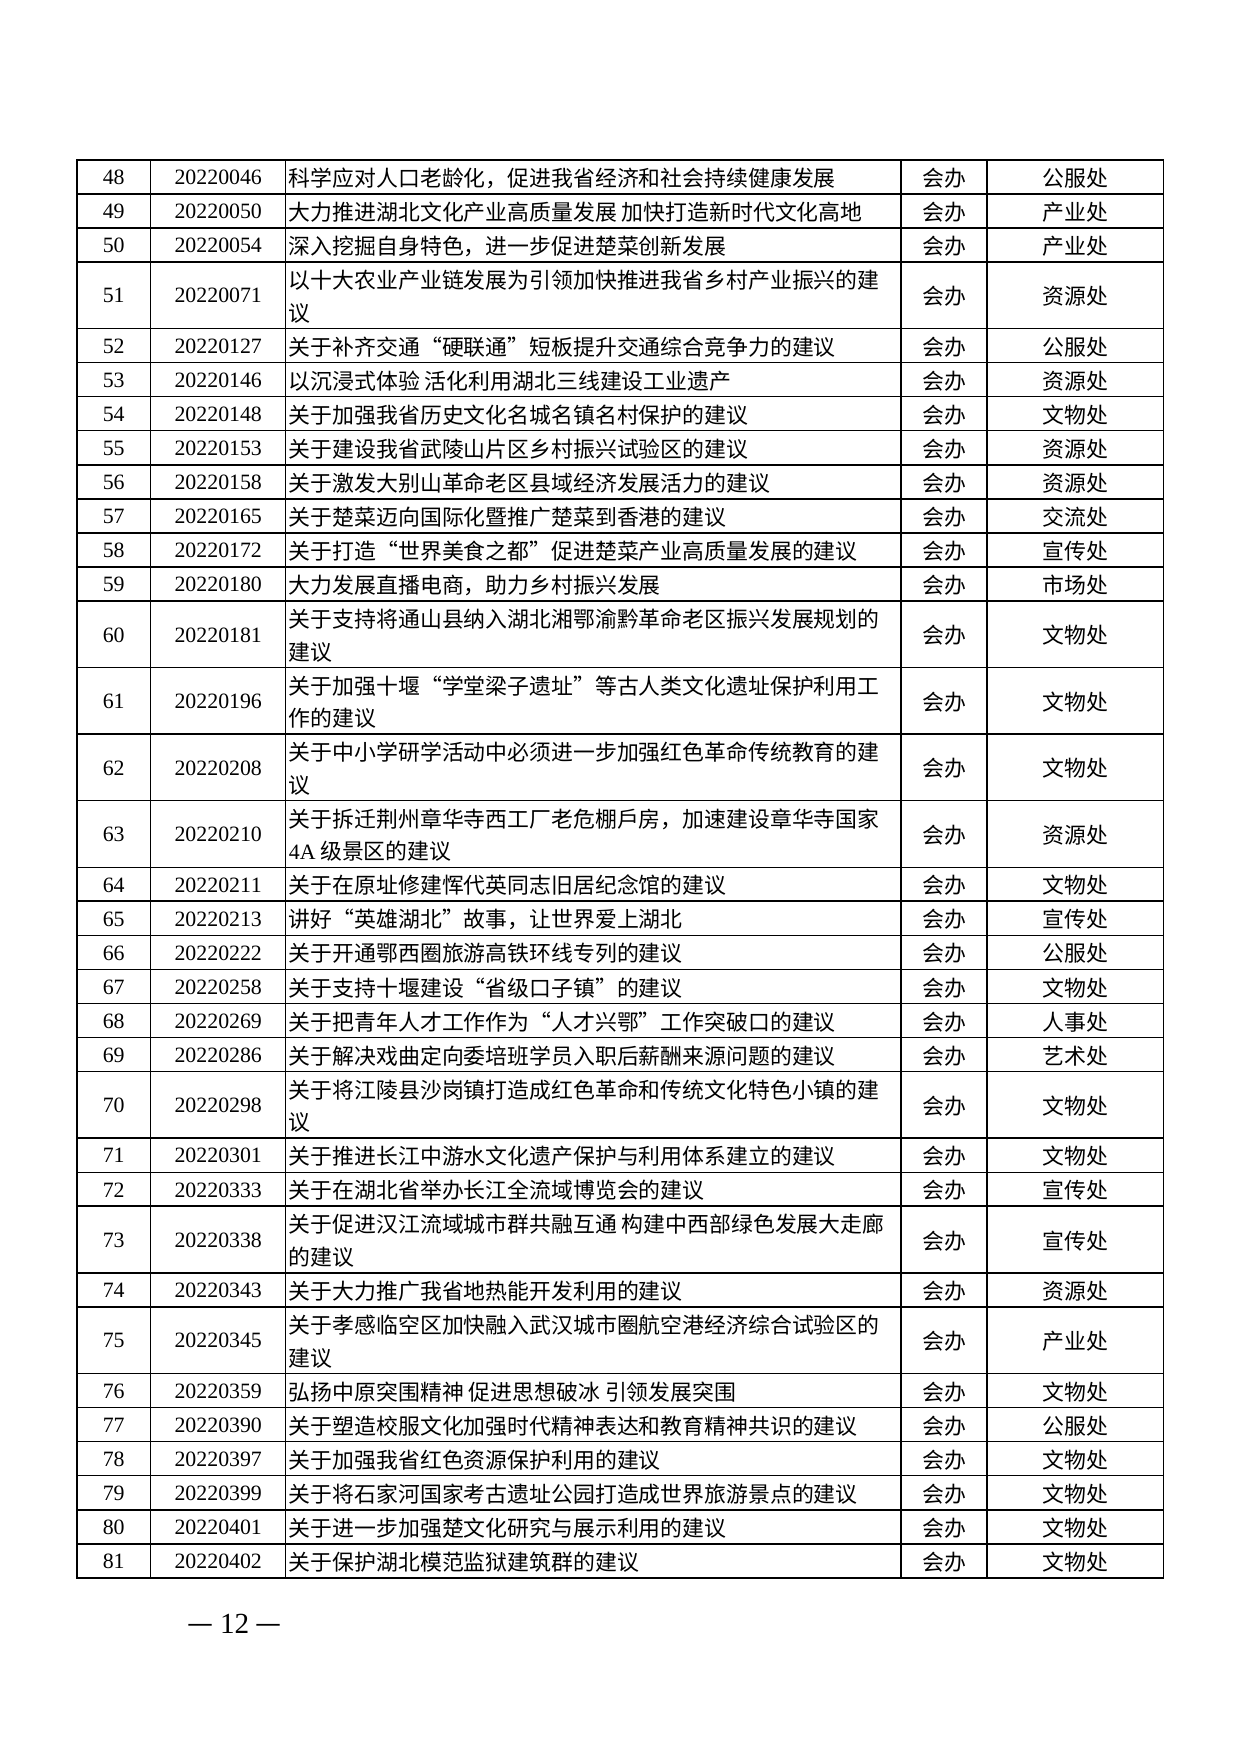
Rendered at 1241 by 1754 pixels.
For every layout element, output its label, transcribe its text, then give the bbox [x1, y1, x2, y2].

table_cell 会办 [902, 263, 986, 328]
table_cell 资源处 [988, 263, 1163, 328]
table_cell 20220146 [151, 363, 285, 396]
table_cell 79 [78, 1476, 150, 1509]
table_cell 会办 [902, 1207, 986, 1272]
table_cell 会办 [902, 936, 986, 968]
table_cell 关于塑造校服文化加强时代精神表达和教育精神共识的建议 [286, 1408, 900, 1441]
table_cell 关于解决戏曲定向委培班学员入职后薪酬来源问题的建议 [286, 1038, 900, 1071]
table_cell 20220402 [151, 1545, 285, 1577]
table_cell 20220258 [151, 970, 285, 1003]
table_cell 深入挖掘自身特色，进一步促进楚菜创新发展 [286, 229, 900, 261]
table_cell 20220148 [151, 397, 285, 430]
table_cell 文物处 [988, 1511, 1163, 1543]
table_cell 72 [78, 1173, 150, 1205]
table_cell 48 [78, 161, 150, 193]
table_cell 关于把青年人才工作作为“人才兴鄂”工作突破口的建议 [286, 1004, 900, 1037]
table_cell 20220050 [151, 195, 285, 227]
table_cell 20220298 [151, 1072, 285, 1137]
table_cell 关于开通鄂西圈旅游高铁环线专列的建议 [286, 936, 900, 968]
table_cell 文物处 [988, 602, 1163, 667]
table_cell 关于在湖北省举办长江全流域博览会的建议 [286, 1173, 900, 1205]
table_cell 20220211 [151, 868, 285, 900]
table_cell 讲好“英雄湖北”故事，让世界爱上湖北 [286, 902, 900, 934]
table_cell 20220345 [151, 1308, 285, 1373]
table_cell 文物处 [988, 668, 1163, 733]
table_cell 20220399 [151, 1476, 285, 1509]
table_cell 76 [78, 1374, 150, 1407]
table_cell 以十大农业产业链发展为引领加快推进我省乡村产业振兴的建议 [286, 263, 900, 328]
table_cell 大力发展直播电商，助力乡村振兴发展 [286, 568, 900, 600]
table_cell 会办 [902, 1072, 986, 1137]
table_cell 宣传处 [988, 1207, 1163, 1272]
table_cell 关于补齐交通“硬联通”短板提升交通综合竞争力的建议 [286, 329, 900, 362]
table_cell 71 [78, 1139, 150, 1171]
table_cell 20220158 [151, 466, 285, 498]
table_cell 宣传处 [988, 902, 1163, 934]
table_cell 关于推进长江中游水文化遗产保护与利用体系建立的建议 [286, 1139, 900, 1171]
table_cell 64 [78, 868, 150, 900]
table_cell 20220071 [151, 263, 285, 328]
table_cell 56 [78, 466, 150, 498]
table_cell 20220210 [151, 801, 285, 866]
table_cell 20220213 [151, 902, 285, 934]
table_cell 关于进一步加强楚文化研究与展示利用的建议 [286, 1511, 900, 1543]
table_cell 58 [78, 534, 150, 566]
table_cell 产业处 [988, 1308, 1163, 1373]
table_cell 61 [78, 668, 150, 733]
table_cell 20220269 [151, 1004, 285, 1037]
table_cell 会办 [902, 329, 986, 362]
table_cell 65 [78, 902, 150, 934]
table_cell 文物处 [988, 1139, 1163, 1171]
table_cell 弘扬中原突围精神 促进思想破冰 引领发展突围 [286, 1374, 900, 1407]
table_cell 77 [78, 1408, 150, 1441]
table_cell 艺术处 [988, 1038, 1163, 1071]
table_cell 73 [78, 1207, 150, 1272]
table_cell 会办 [902, 195, 986, 227]
table_cell 文物处 [988, 735, 1163, 800]
table_cell 交流处 [988, 500, 1163, 532]
table_cell 会办 [902, 902, 986, 934]
table_cell 20220054 [151, 229, 285, 261]
table_cell 关于打造“世界美食之都”促进楚菜产业高质量发展的建议 [286, 534, 900, 566]
table_cell 20220208 [151, 735, 285, 800]
table_cell 20220286 [151, 1038, 285, 1071]
table_cell 60 [78, 602, 150, 667]
table_cell 20220172 [151, 534, 285, 566]
table_cell 78 [78, 1442, 150, 1475]
table_cell 公服处 [988, 329, 1163, 362]
table_cell 关于支持十堰建设“省级口子镇”的建议 [286, 970, 900, 1003]
table_cell 文物处 [988, 1374, 1163, 1407]
table_cell 会办 [902, 970, 986, 1003]
table_cell 文物处 [988, 970, 1163, 1003]
table_cell 74 [78, 1274, 150, 1306]
table_cell 55 [78, 431, 150, 464]
table_cell 文物处 [988, 1072, 1163, 1137]
table_cell 会办 [902, 668, 986, 733]
table_cell 会办 [902, 431, 986, 464]
table_cell 大力推进湖北文化产业高质量发展 加快打造新时代文化高地 [286, 195, 900, 227]
table_cell 会办 [902, 1408, 986, 1441]
table_cell 会办 [902, 161, 986, 193]
table_cell 产业处 [988, 195, 1163, 227]
table_cell 66 [78, 936, 150, 968]
table_cell 20220338 [151, 1207, 285, 1272]
table_cell 会办 [902, 466, 986, 498]
table_cell 文物处 [988, 1442, 1163, 1475]
table_cell 公服处 [988, 936, 1163, 968]
table_cell 75 [78, 1308, 150, 1373]
table_cell 关于促进汉江流域城市群共融互通 构建中西部绿色发展大走廊的建议 [286, 1207, 900, 1272]
table_cell 20220127 [151, 329, 285, 362]
table_cell 会办 [902, 1511, 986, 1543]
table_cell 产业处 [988, 229, 1163, 261]
table_cell 54 [78, 397, 150, 430]
table_cell 会办 [902, 229, 986, 261]
table_cell 20220046 [151, 161, 285, 193]
table_cell 关于楚菜迈向国际化暨推广楚菜到香港的建议 [286, 500, 900, 532]
table_cell 关于孝感临空区加快融入武汉城市圈航空港经济综合试验区的建议 [286, 1308, 900, 1373]
table_cell 20220180 [151, 568, 285, 600]
table_cell 会办 [902, 568, 986, 600]
table_cell 关于加强十堰“学堂梁子遗址”等古人类文化遗址保护利用工作的建议 [286, 668, 900, 733]
table_cell 20220390 [151, 1408, 285, 1441]
table_cell 53 [78, 363, 150, 396]
table_cell 20220333 [151, 1173, 285, 1205]
table_cell 会办 [902, 534, 986, 566]
table_cell 20220153 [151, 431, 285, 464]
table_cell 文物处 [988, 397, 1163, 430]
table_cell 20220181 [151, 602, 285, 667]
table_cell 会办 [902, 1545, 986, 1577]
table_cell 会办 [902, 500, 986, 532]
table_cell 67 [78, 970, 150, 1003]
table_cell 50 [78, 229, 150, 261]
table_cell 宣传处 [988, 1173, 1163, 1205]
table_cell 63 [78, 801, 150, 866]
table_cell 会办 [902, 1476, 986, 1509]
table_cell 会办 [902, 868, 986, 900]
table_cell 81 [78, 1545, 150, 1577]
table_cell 资源处 [988, 363, 1163, 396]
table_cell 关于拆迁荆州章华寺西工厂老危棚戶房，加速建设章华寺国家4A级景区的建议 [286, 801, 900, 866]
table_cell 文物处 [988, 1476, 1163, 1509]
table_cell 52 [78, 329, 150, 362]
table_cell 20220196 [151, 668, 285, 733]
table_cell 关于加强我省历史文化名城名镇名村保护的建议 [286, 397, 900, 430]
table_cell 会办 [902, 1004, 986, 1037]
table_cell 以沉浸式体验 活化利用湖北三线建设工业遗产 [286, 363, 900, 396]
table_cell 会办 [902, 1038, 986, 1071]
table_cell 会办 [902, 801, 986, 866]
table_cell 资源处 [988, 431, 1163, 464]
table_cell 会办 [902, 1173, 986, 1205]
table_cell 公服处 [988, 161, 1163, 193]
table_cell 人事处 [988, 1004, 1163, 1037]
table_cell 会办 [902, 363, 986, 396]
table_cell 科学应对人口老龄化，促进我省经济和社会持续健康发展 [286, 161, 900, 193]
table_cell 关于建设我省武陵山片区乡村振兴试验区的建议 [286, 431, 900, 464]
table_cell 20220301 [151, 1139, 285, 1171]
table_cell 资源处 [988, 1274, 1163, 1306]
table_cell 会办 [902, 1308, 986, 1373]
table_cell 关于加强我省红色资源保护利用的建议 [286, 1442, 900, 1475]
table_cell 59 [78, 568, 150, 600]
table_cell 20220222 [151, 936, 285, 968]
table_cell 会办 [902, 397, 986, 430]
table_cell 宣传处 [988, 534, 1163, 566]
table_cell 关于支持将通山县纳入湖北湘鄂渝黔革命老区振兴发展规划的建议 [286, 602, 900, 667]
table_cell 关于保护湖北模范监狱建筑群的建议 [286, 1545, 900, 1577]
table_cell 公服处 [988, 1408, 1163, 1441]
table_cell 70 [78, 1072, 150, 1137]
table_cell 文物处 [988, 868, 1163, 900]
table_cell 资源处 [988, 801, 1163, 866]
table_cell 资源处 [988, 466, 1163, 498]
table_cell 20220397 [151, 1442, 285, 1475]
table_cell 49 [78, 195, 150, 227]
table_cell 关于将江陵县沙岗镇打造成红色革命和传统文化特色小镇的建议 [286, 1072, 900, 1137]
table_cell 文物处 [988, 1545, 1163, 1577]
table_cell 会办 [902, 1374, 986, 1407]
table_cell 会办 [902, 1274, 986, 1306]
table_cell 关于将石家河国家考古遗址公园打造成世界旅游景点的建议 [286, 1476, 900, 1509]
table_cell 会办 [902, 735, 986, 800]
table_cell 80 [78, 1511, 150, 1543]
table_cell 20220165 [151, 500, 285, 532]
table_cell 68 [78, 1004, 150, 1037]
table_cell 57 [78, 500, 150, 532]
table_cell 关于中小学研学活动中必须进一步加强红色革命传统教育的建议 [286, 735, 900, 800]
table_cell 会办 [902, 1139, 986, 1171]
table_cell 市场处 [988, 568, 1163, 600]
table_cell 20220359 [151, 1374, 285, 1407]
table_cell 20220401 [151, 1511, 285, 1543]
table_cell 会办 [902, 1442, 986, 1475]
table_cell 20220343 [151, 1274, 285, 1306]
table_cell 关于大力推广我省地热能开发利用的建议 [286, 1274, 900, 1306]
table_cell 62 [78, 735, 150, 800]
table_cell 关于在原址修建恽代英同志旧居纪念馆的建议 [286, 868, 900, 900]
table_cell 51 [78, 263, 150, 328]
table_cell 关于激发大别山革命老区县域经济发展活力的建议 [286, 466, 900, 498]
table_cell 会办 [902, 602, 986, 667]
table_cell 69 [78, 1038, 150, 1071]
